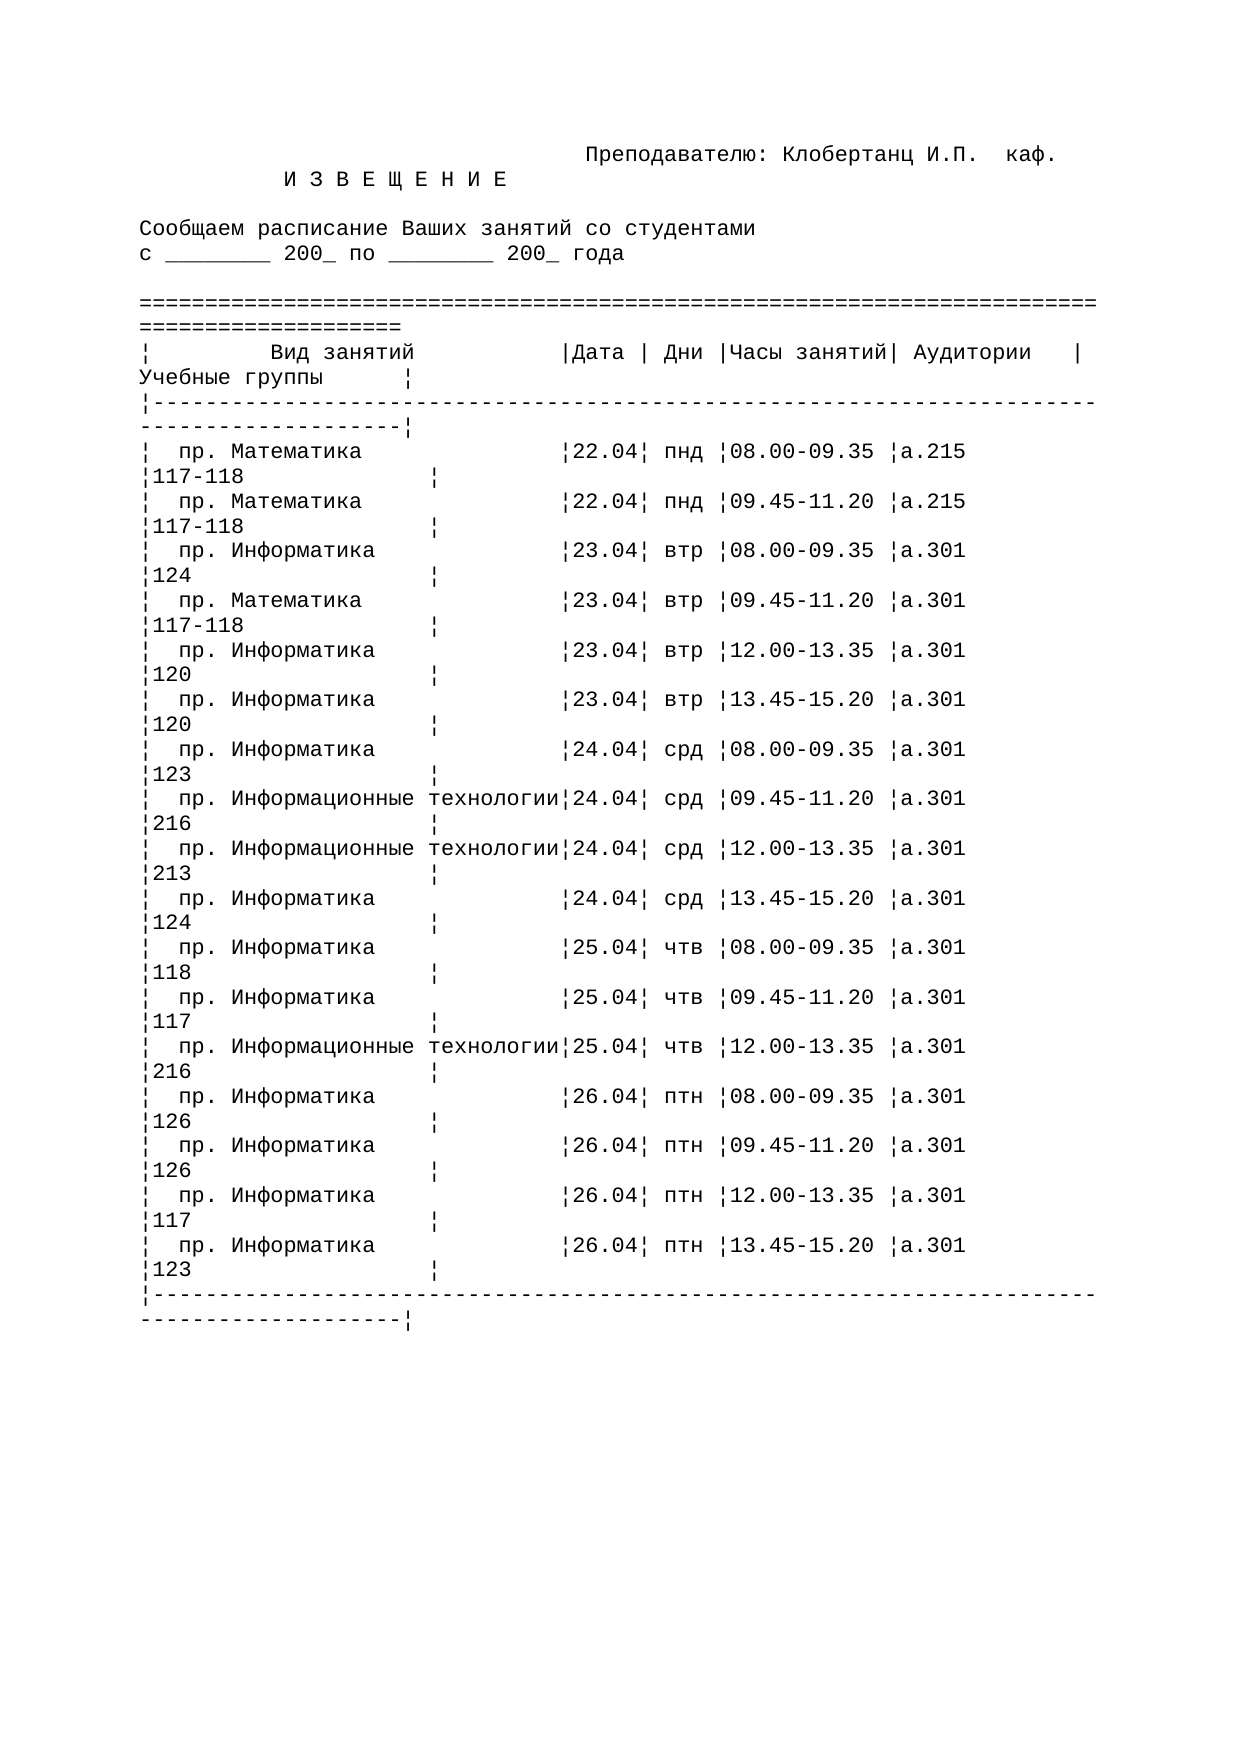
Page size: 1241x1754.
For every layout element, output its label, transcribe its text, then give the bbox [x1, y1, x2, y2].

text Преподавателю: Клобертанц И.П. каф. [139, 143, 1101, 168]
text ¦ пр. Информатика ¦25.04¦ чтв ¦09.45-11.20 ¦а.301 ¦117 ¦ [139, 986, 1101, 1035]
text ¦--------------------------------------------------------------------------------------------¦ [139, 1283, 1101, 1333]
text ¦ пр. Информатика ¦25.04¦ чтв ¦08.00-09.35 ¦а.301 ¦118 ¦ [139, 936, 1101, 986]
text ¦ пр. Информатика ¦26.04¦ птн ¦08.00-09.35 ¦а.301 ¦126 ¦ [139, 1085, 1101, 1134]
text ¦--------------------------------------------------------------------------------------------¦ [139, 391, 1101, 440]
text ¦ пр. Информатика ¦23.04¦ втp ¦13.45-15.20 ¦а.301 ¦120 ¦ [139, 688, 1101, 738]
text с ________ 200_ по ________ 200_ года [139, 242, 1101, 267]
text ¦ пр. Информатика ¦23.04¦ втp ¦12.00-13.35 ¦а.301 ¦120 ¦ [139, 639, 1101, 688]
text ¦ пр. Информационные технологии¦24.04¦ сpд ¦09.45-11.20 ¦а.301 ¦216 ¦ [139, 787, 1101, 837]
text ¦ пр. Информатика ¦26.04¦ птн ¦09.45-11.20 ¦а.301 ¦126 ¦ [139, 1134, 1101, 1184]
text ¦ пр. Математика ¦22.04¦ пнд ¦09.45-11.20 ¦а.215 ¦117-118 ¦ [139, 490, 1101, 539]
text Сообщаем расписание Ваших занятий со студентами [139, 217, 1101, 242]
text ¦ пр. Информатика ¦24.04¦ сpд ¦13.45-15.20 ¦а.301 ¦124 ¦ [139, 887, 1101, 936]
text ¦ пр. Математика ¦22.04¦ пнд ¦08.00-09.35 ¦а.215 ¦117-118 ¦ [139, 440, 1101, 490]
text ¦ пр. Информационные технологии¦25.04¦ чтв ¦12.00-13.35 ¦а.301 ¦216 ¦ [139, 1035, 1101, 1085]
text И З В Е Щ Е Н И Е [139, 168, 1101, 192]
text ¦ пр. Математика ¦23.04¦ втp ¦09.45-11.20 ¦а.301 ¦117-118 ¦ [139, 589, 1101, 639]
text ¦ пр. Информационные технологии¦24.04¦ сpд ¦12.00-13.35 ¦а.301 ¦213 ¦ [139, 837, 1101, 887]
text ¦ пр. Информатика ¦24.04¦ сpд ¦08.00-09.35 ¦а.301 ¦123 ¦ [139, 738, 1101, 787]
text ¦ пр. Информатика ¦23.04¦ втp ¦08.00-09.35 ¦а.301 ¦124 ¦ [139, 539, 1101, 589]
text ¦ пр. Информатика ¦26.04¦ птн ¦12.00-13.35 ¦а.301 ¦117 ¦ [139, 1184, 1101, 1234]
text ¦ Вид занятий |Дата | Дни |Часы занятий| Аудитории | Учебные группы ¦ [139, 341, 1101, 391]
text ¦ пр. Информатика ¦26.04¦ птн ¦13.45-15.20 ¦а.301 ¦123 ¦ [139, 1234, 1101, 1283]
text ============================================================================================= [139, 292, 1101, 341]
